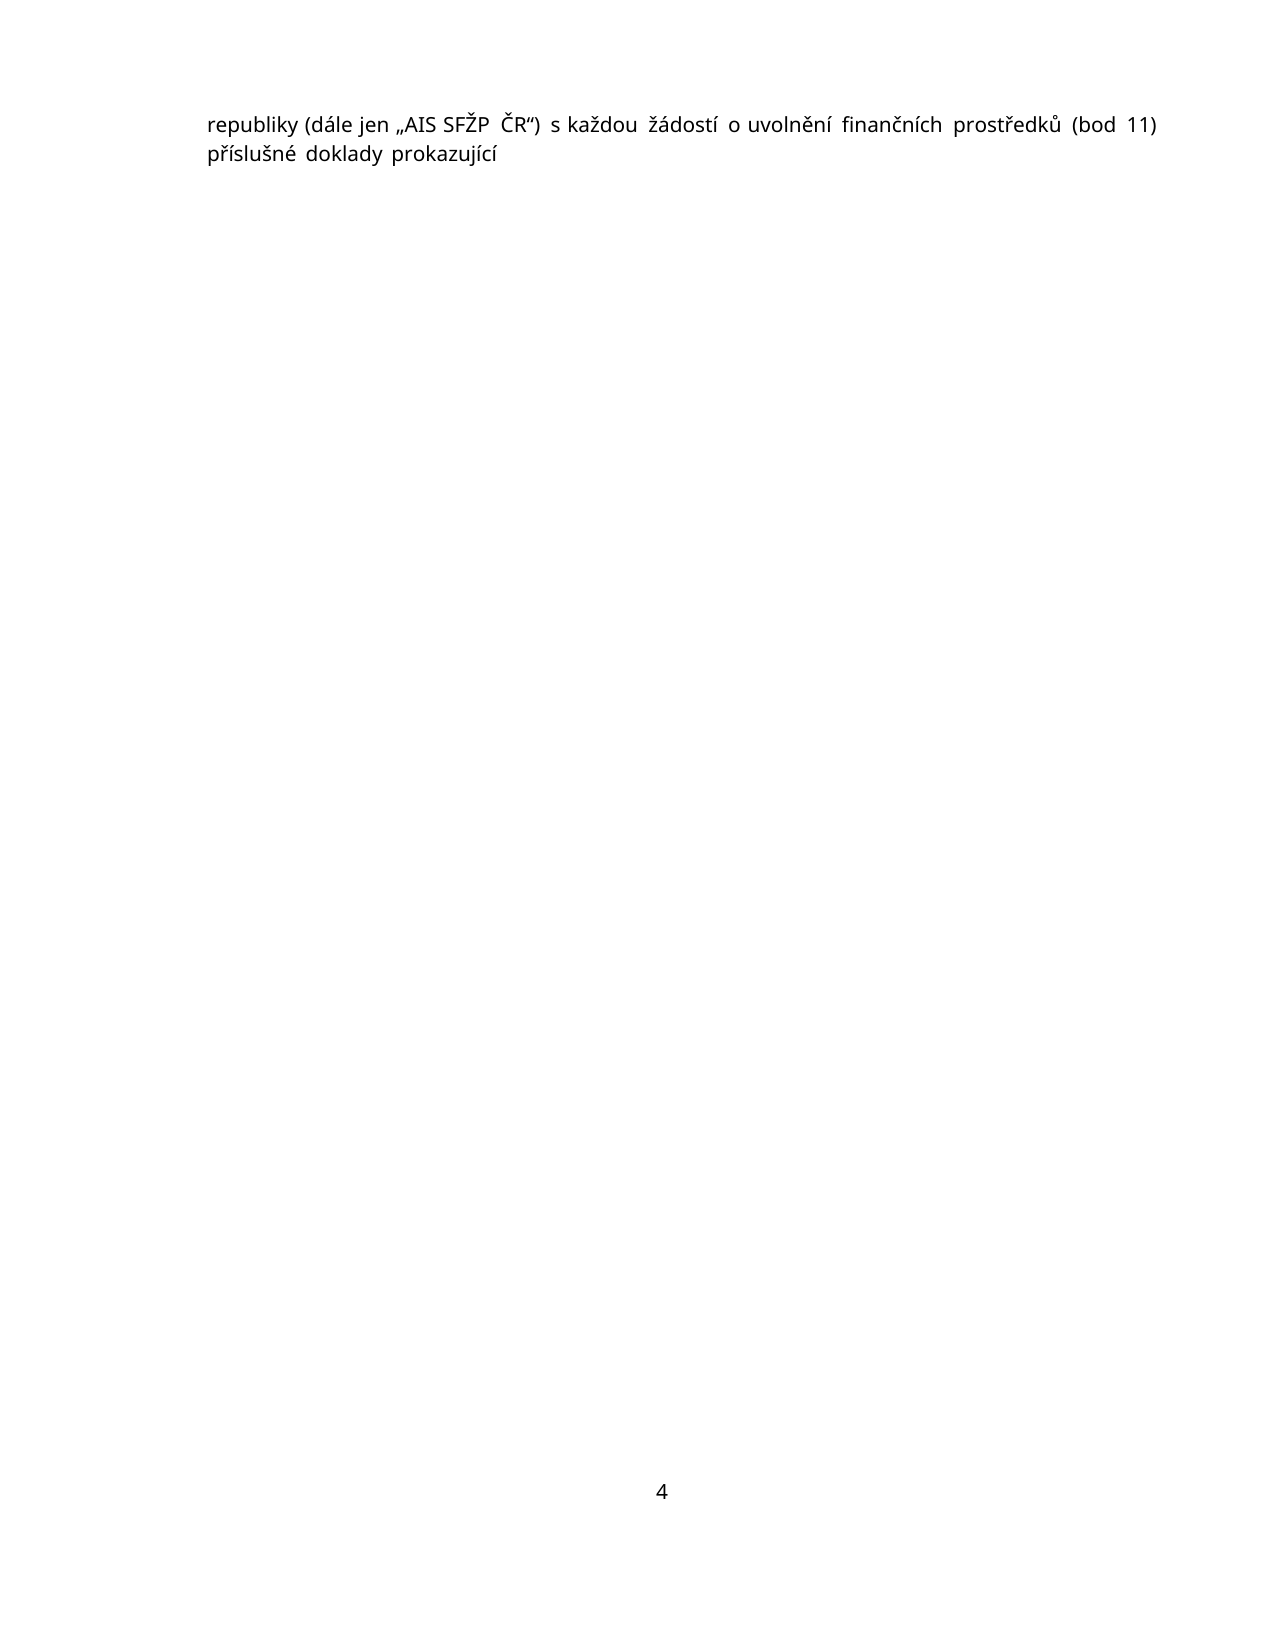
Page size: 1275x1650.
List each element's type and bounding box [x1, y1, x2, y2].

list [177, 110, 1157, 167]
